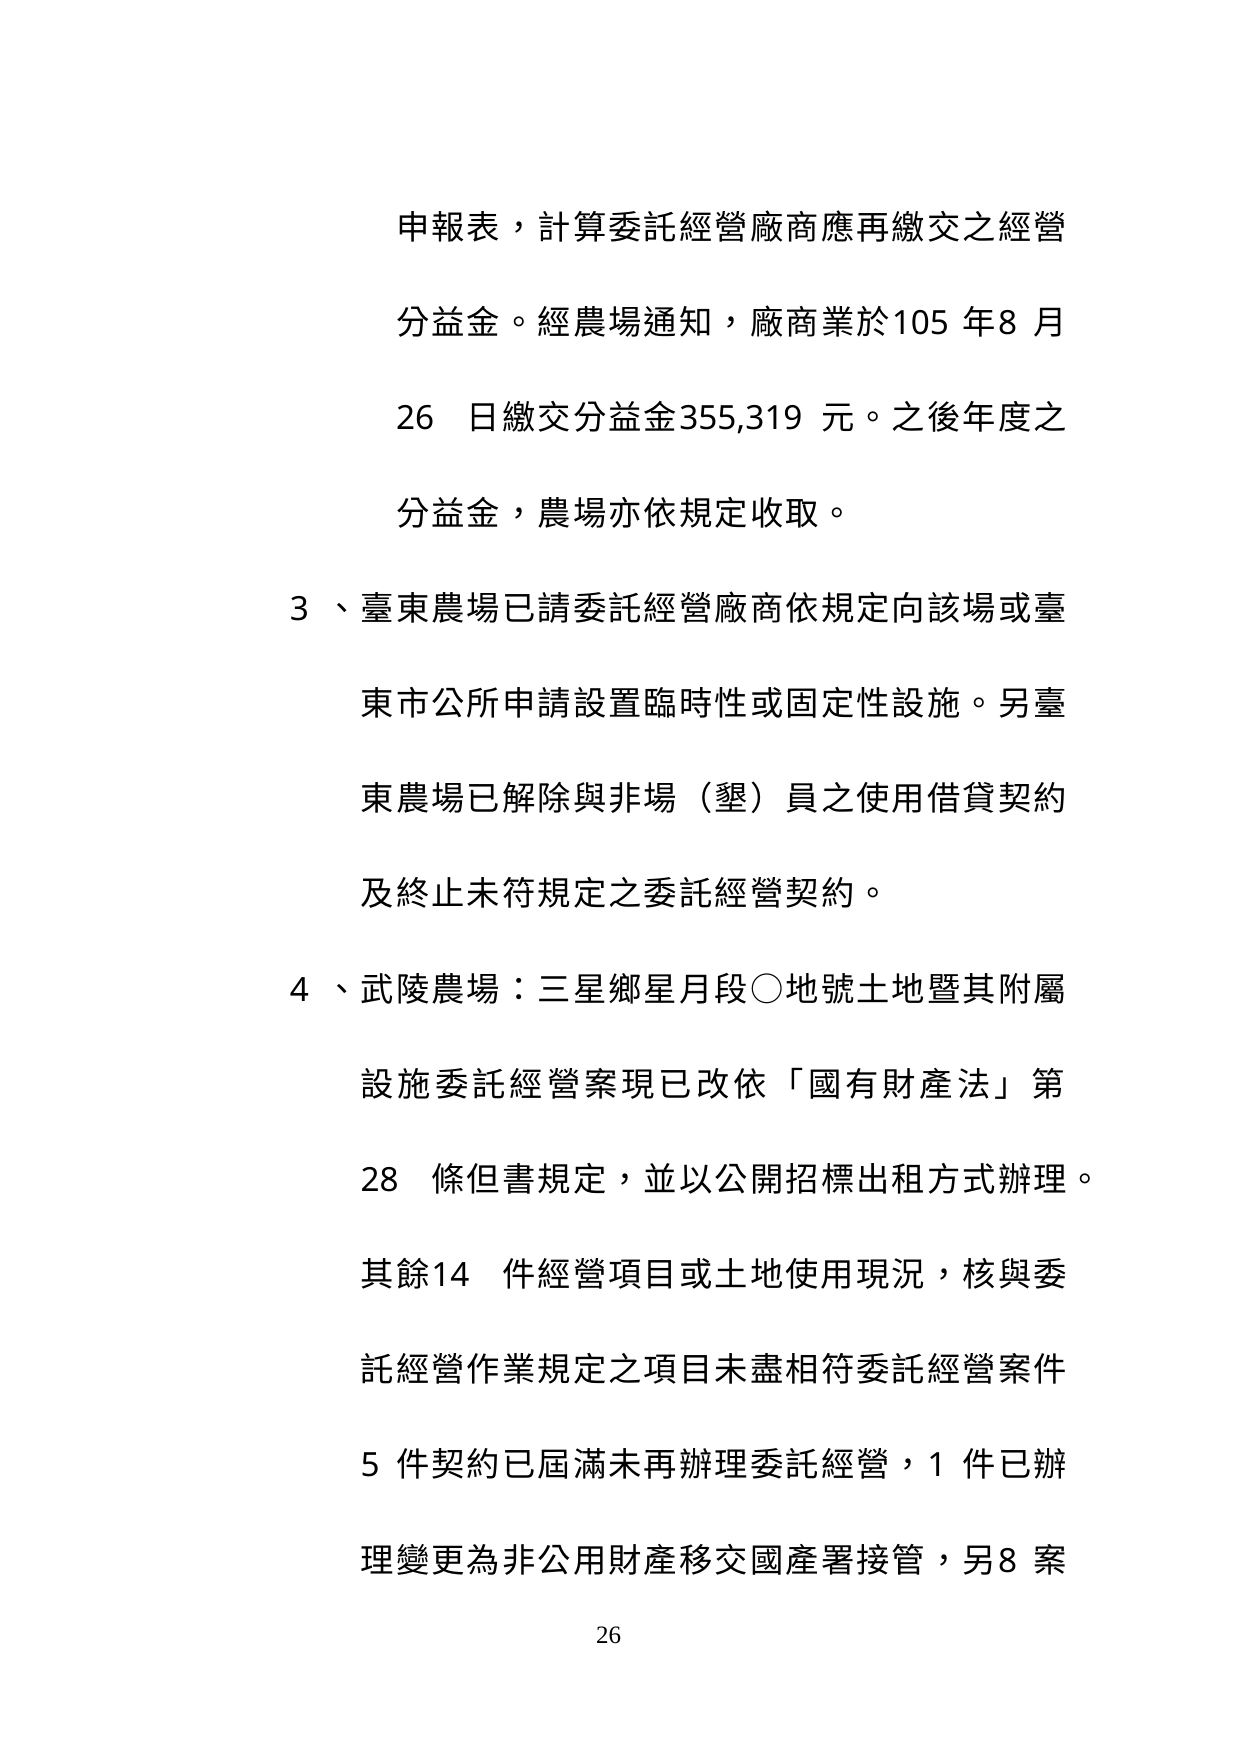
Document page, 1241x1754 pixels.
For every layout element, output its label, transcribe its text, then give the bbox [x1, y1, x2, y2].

subtitle 臺東農場已請委託經營廠商依規定向該場或臺東市公所申請設置臨時性或固定性設施。另臺東農場已解除與非場（墾）員之使用借貸契約，及終止未符規定之委託經營契約。 [272, 558, 1069, 939]
